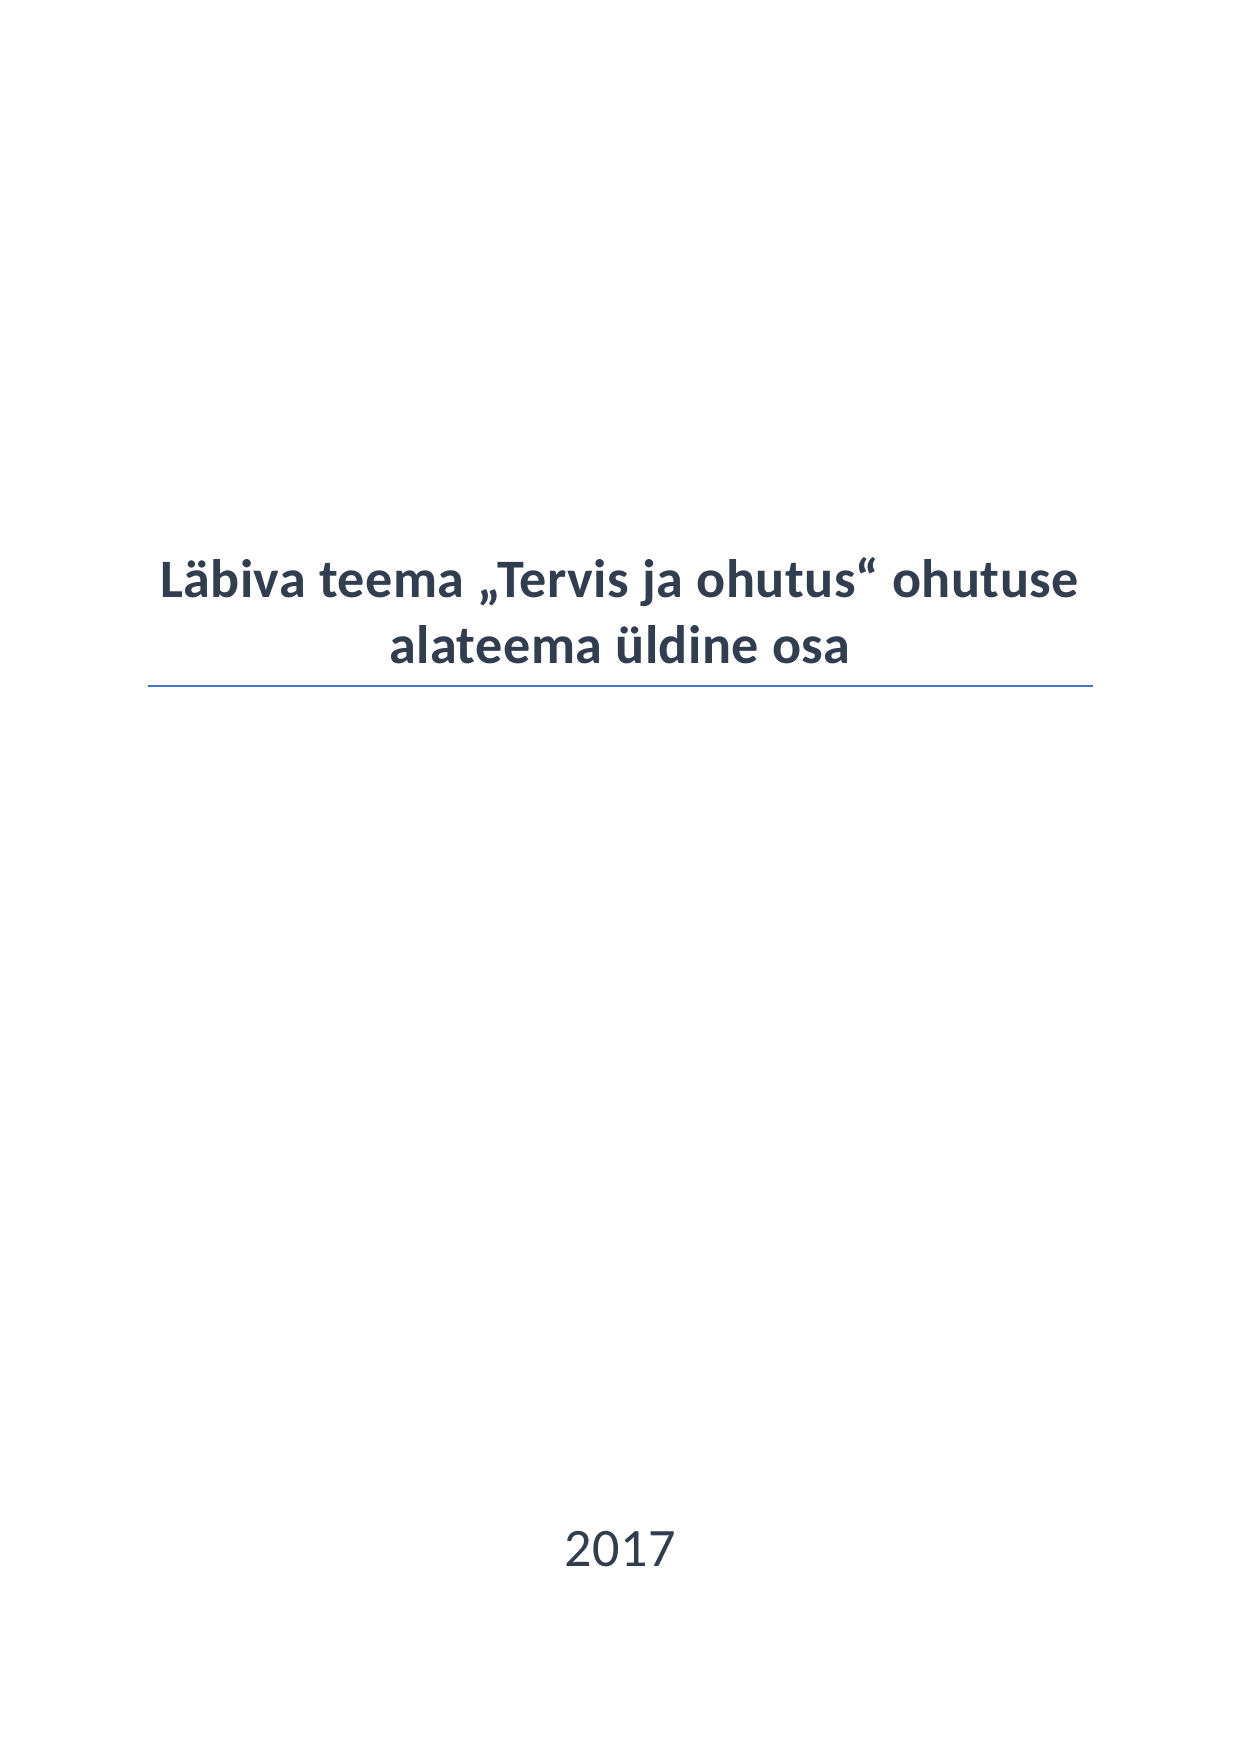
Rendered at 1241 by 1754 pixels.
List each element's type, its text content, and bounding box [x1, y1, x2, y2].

title Läbiva teema „Tervis ja ohutus“ ohutuse alateema üldine osa [148, 544, 1093, 685]
text 2017 [148, 1514, 1093, 1580]
